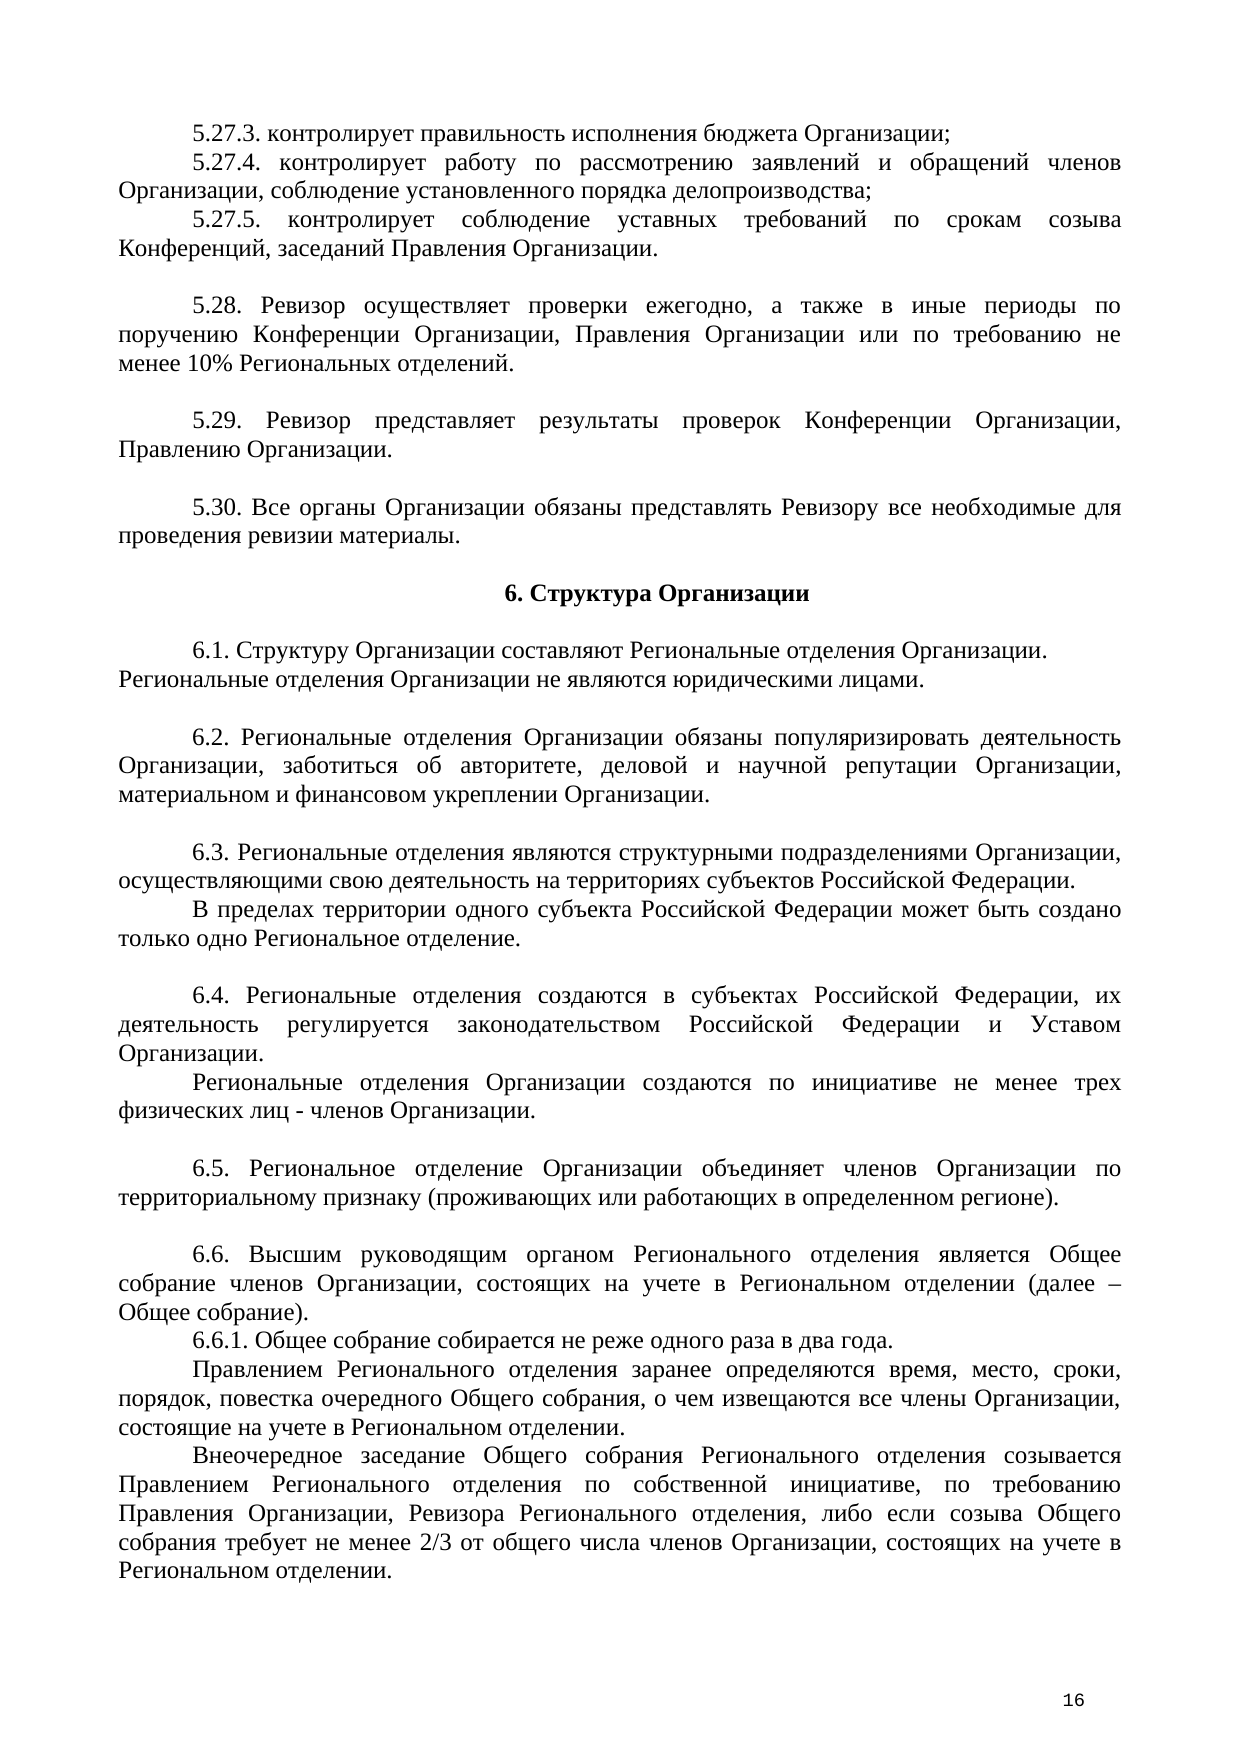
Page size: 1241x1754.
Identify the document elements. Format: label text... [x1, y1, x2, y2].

text 6.4. Региональные отделения создаются в субъектах Российской Федерации, их деятельность регулируется законодательством Российской Федерации и Уставом Организации. [118, 981, 1122, 1067]
text 6.6. Высшим руководящим органом Регионального отделения является Общее собрание членов Организации, состоящих на учете в Региональном отделении (далее – Общее собрание). [118, 1239, 1122, 1326]
text 5.27.5. контролирует соблюдение уставных требований по срокам созыва Конференций, заседаний Правления Организации. [118, 204, 1122, 262]
text 6.6.1. Общее собрание собирается не реже одного раза в два года. [118, 1326, 1122, 1354]
text В пределах территории одного субъекта Российской Федерации может быть создано только одно Региональное отделение. [118, 894, 1122, 952]
text 6.2. Региональные отделения Организации обязаны популяризировать деятельность Организации, заботиться об авторитете, деловой и научной репутации Организации, материальном и финансовом укреплении Организации. [118, 722, 1122, 808]
text Региональные отделения Организации создаются по инициативе не менее трех физических лиц - членов Организации. [118, 1067, 1122, 1124]
text 5.28. Ревизор осуществляет проверки ежегодно, а также в иные периоды по поручению Конференции Организации, Правления Организации или по требованию не менее 10% Региональных отделений. [118, 291, 1122, 377]
text Внеочередное заседание Общего собрания Регионального отделения созывается Правлением Регионального отделения по собственной инициативе, по требованию Правления Организации, Ревизора Регионального отделения, либо если созыва Общего собрания требует не менее 2/3 от общего числа членов Организации, состоящих на учете в Региональном отделении. [118, 1441, 1122, 1584]
text 5.29. Ревизор представляет результаты проверок Конференции Организации, Правлению Организации. [118, 406, 1122, 463]
text 6.1. Структуру Организации составляют Региональные отделения Организации. [118, 636, 1122, 664]
text 6.3. Региональные отделения являются структурными подразделениями Организации, осуществляющими свою деятельность на территориях субъектов Российской Федерации. [118, 837, 1122, 894]
text Правлением Регионального отделения заранее определяются время, место, сроки, порядок, повестка очередного Общего собрания, о чем извещаются все члены Организации, состоящие на учете в Региональном отделении. [118, 1354, 1122, 1441]
text 5.27.4. контролирует работу по рассмотрению заявлений и обращений членов Организации, соблюдение установленного порядка делопроизводства; [118, 147, 1122, 204]
text 6.5. Региональное отделение Организации объединяет членов Организации по территориальному признаку (проживающих или работающих в определенном регионе). [118, 1153, 1122, 1211]
text Региональные отделения Организации не являются юридическими лицами. [118, 664, 1122, 693]
text 5.27.3. контролирует правильность исполнения бюджета Организации; [118, 118, 1122, 147]
text 5.30. Все органы Организации обязаны представлять Ревизору все необходимые для проведения ревизии материалы. [118, 492, 1122, 549]
text 6. Структура Организации [118, 578, 1122, 607]
